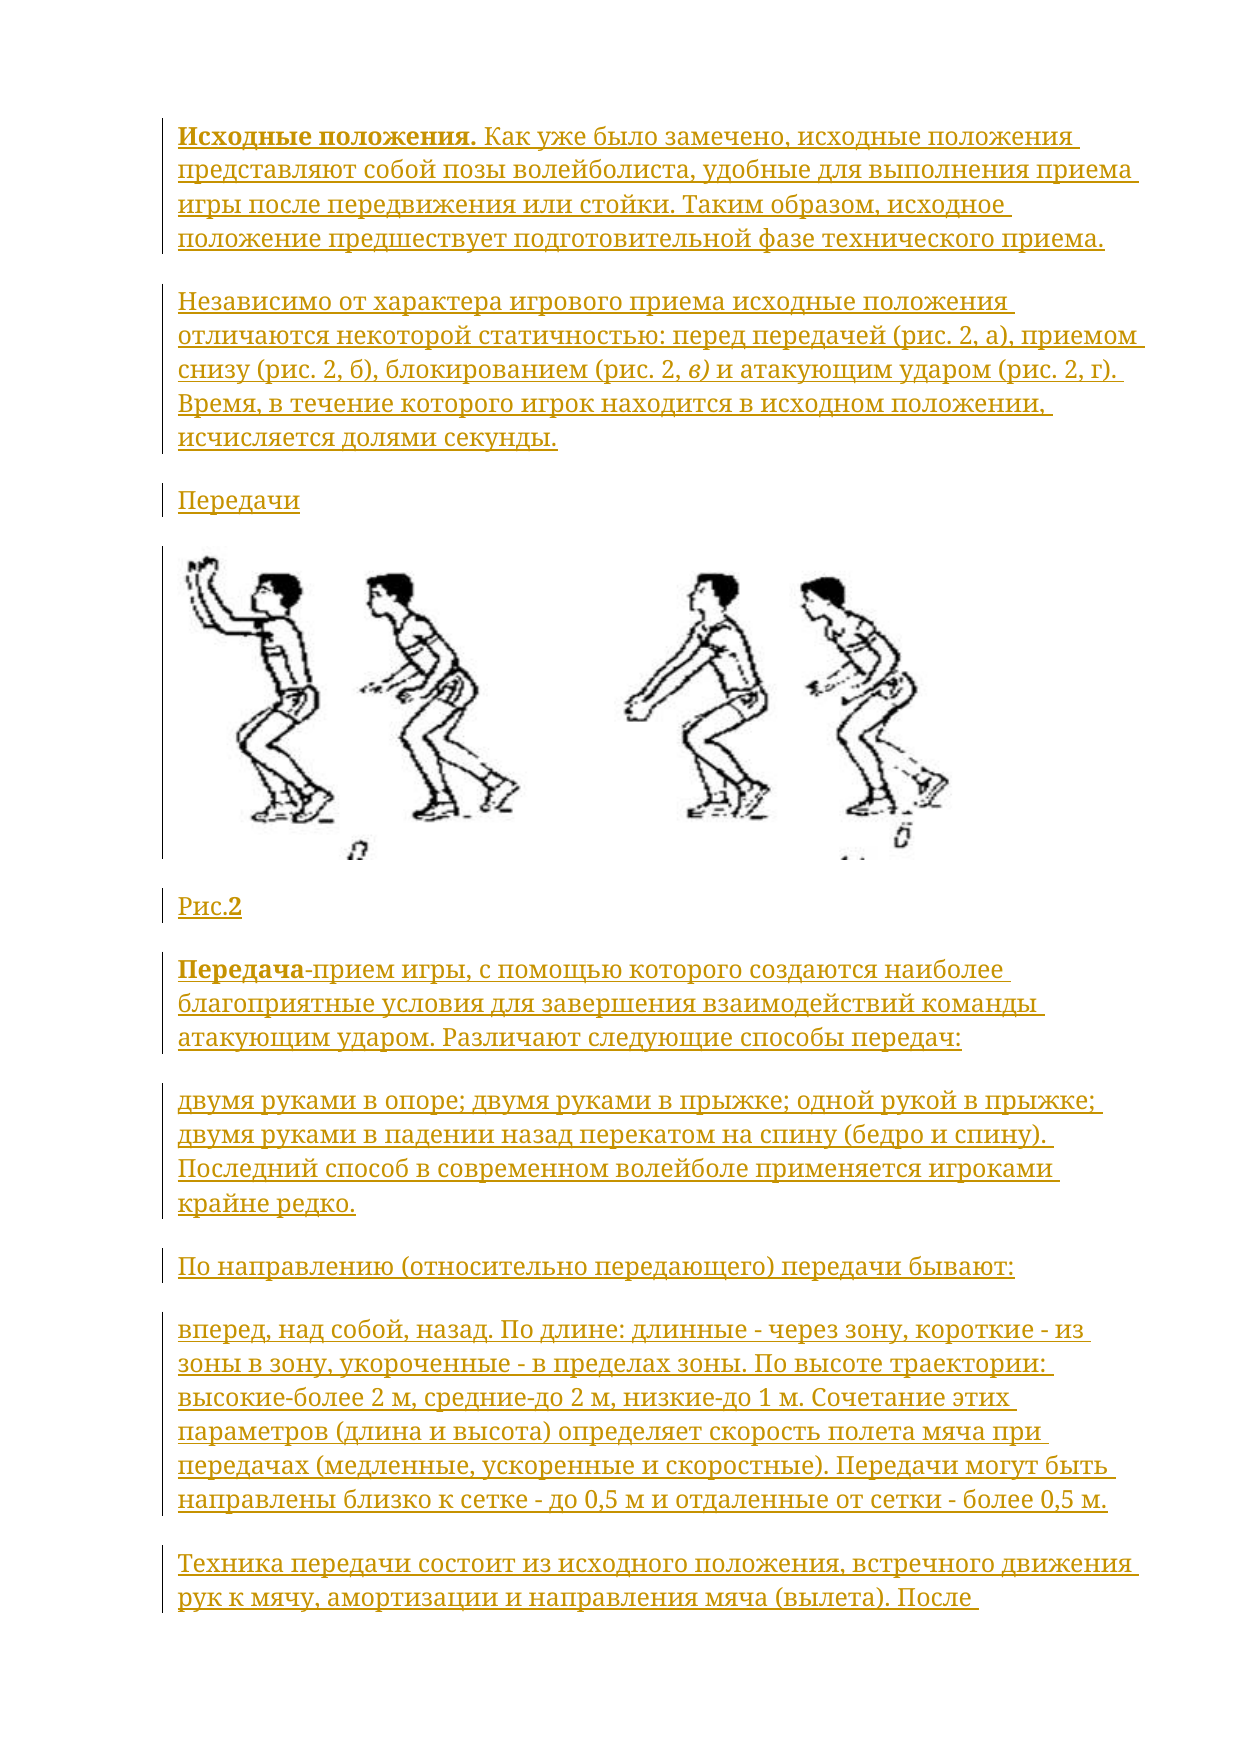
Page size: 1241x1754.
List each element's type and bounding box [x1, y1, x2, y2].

picture [177, 546, 999, 860]
